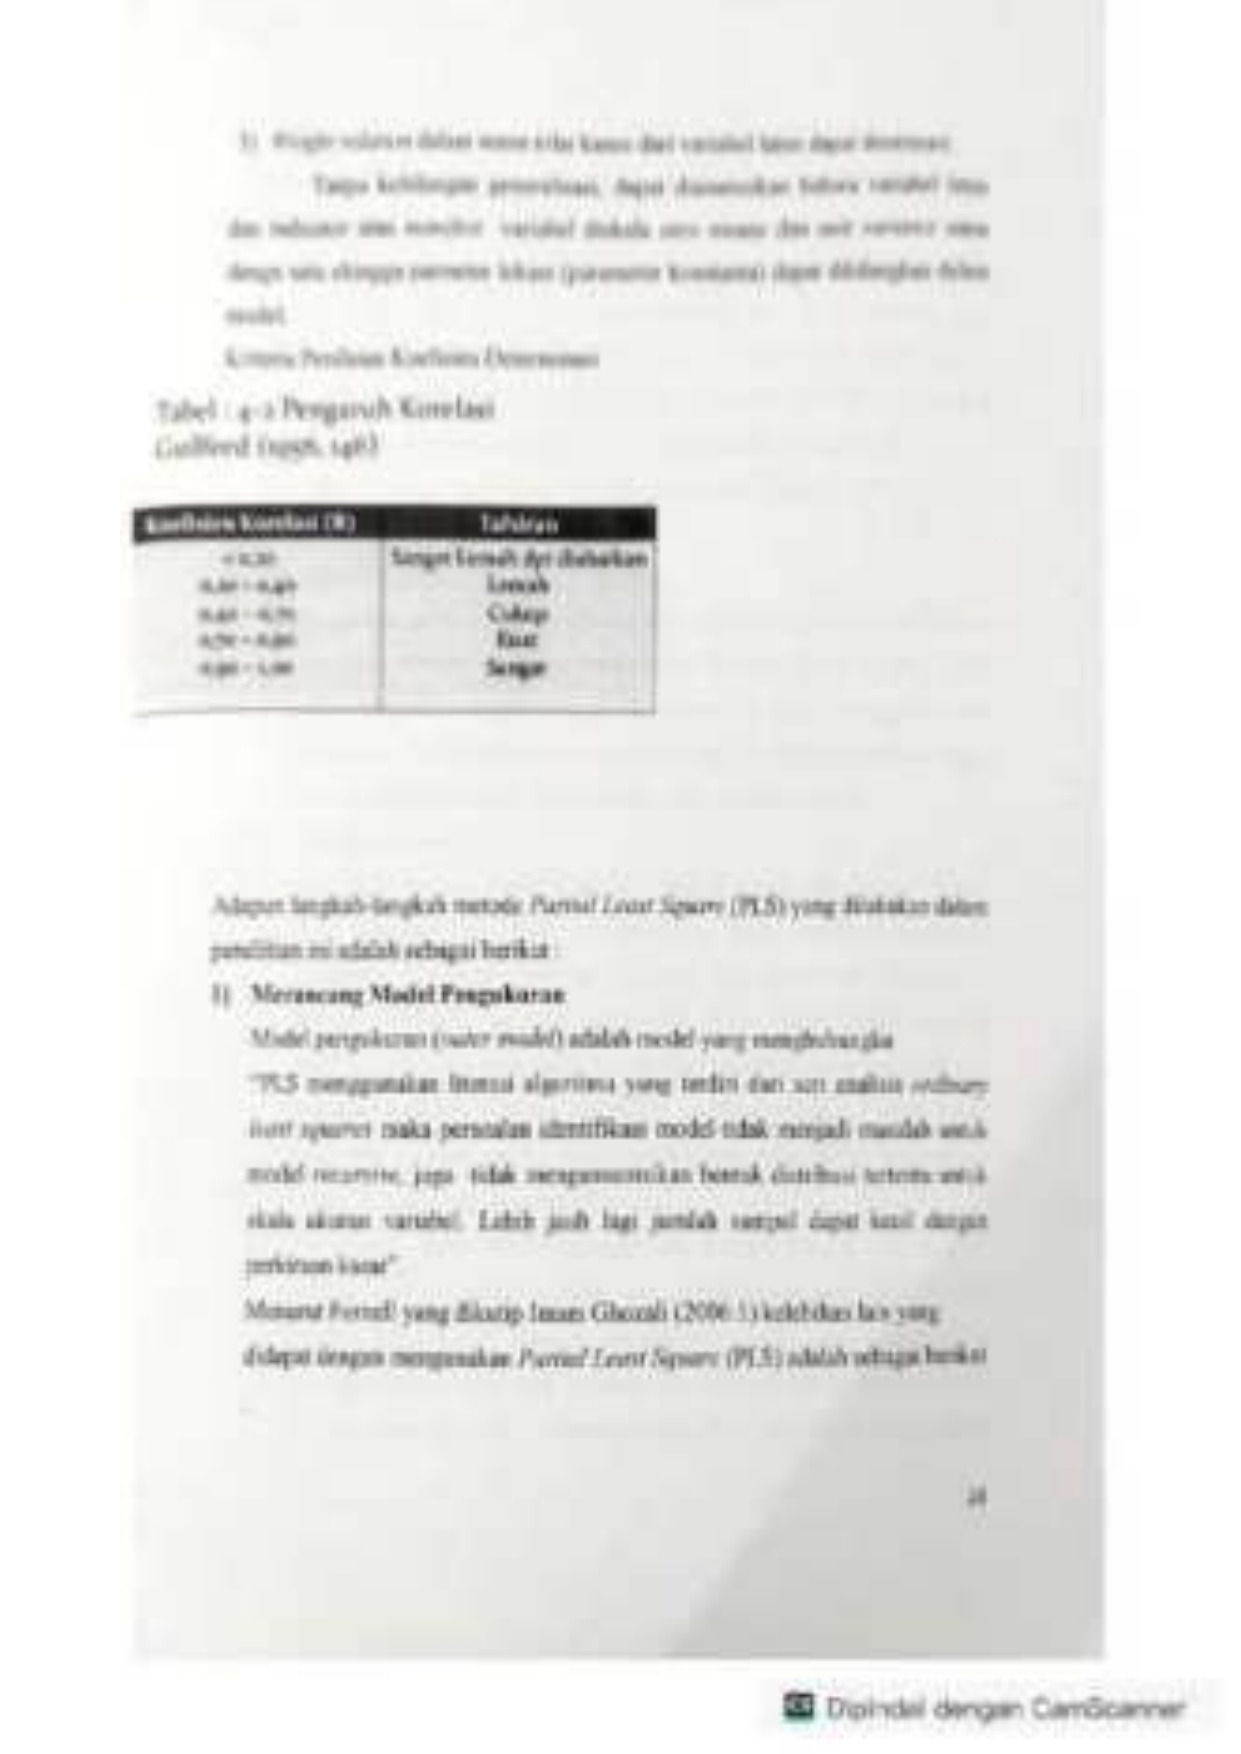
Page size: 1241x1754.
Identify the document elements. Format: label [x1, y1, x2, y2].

picture [120, 0, 1228, 1754]
